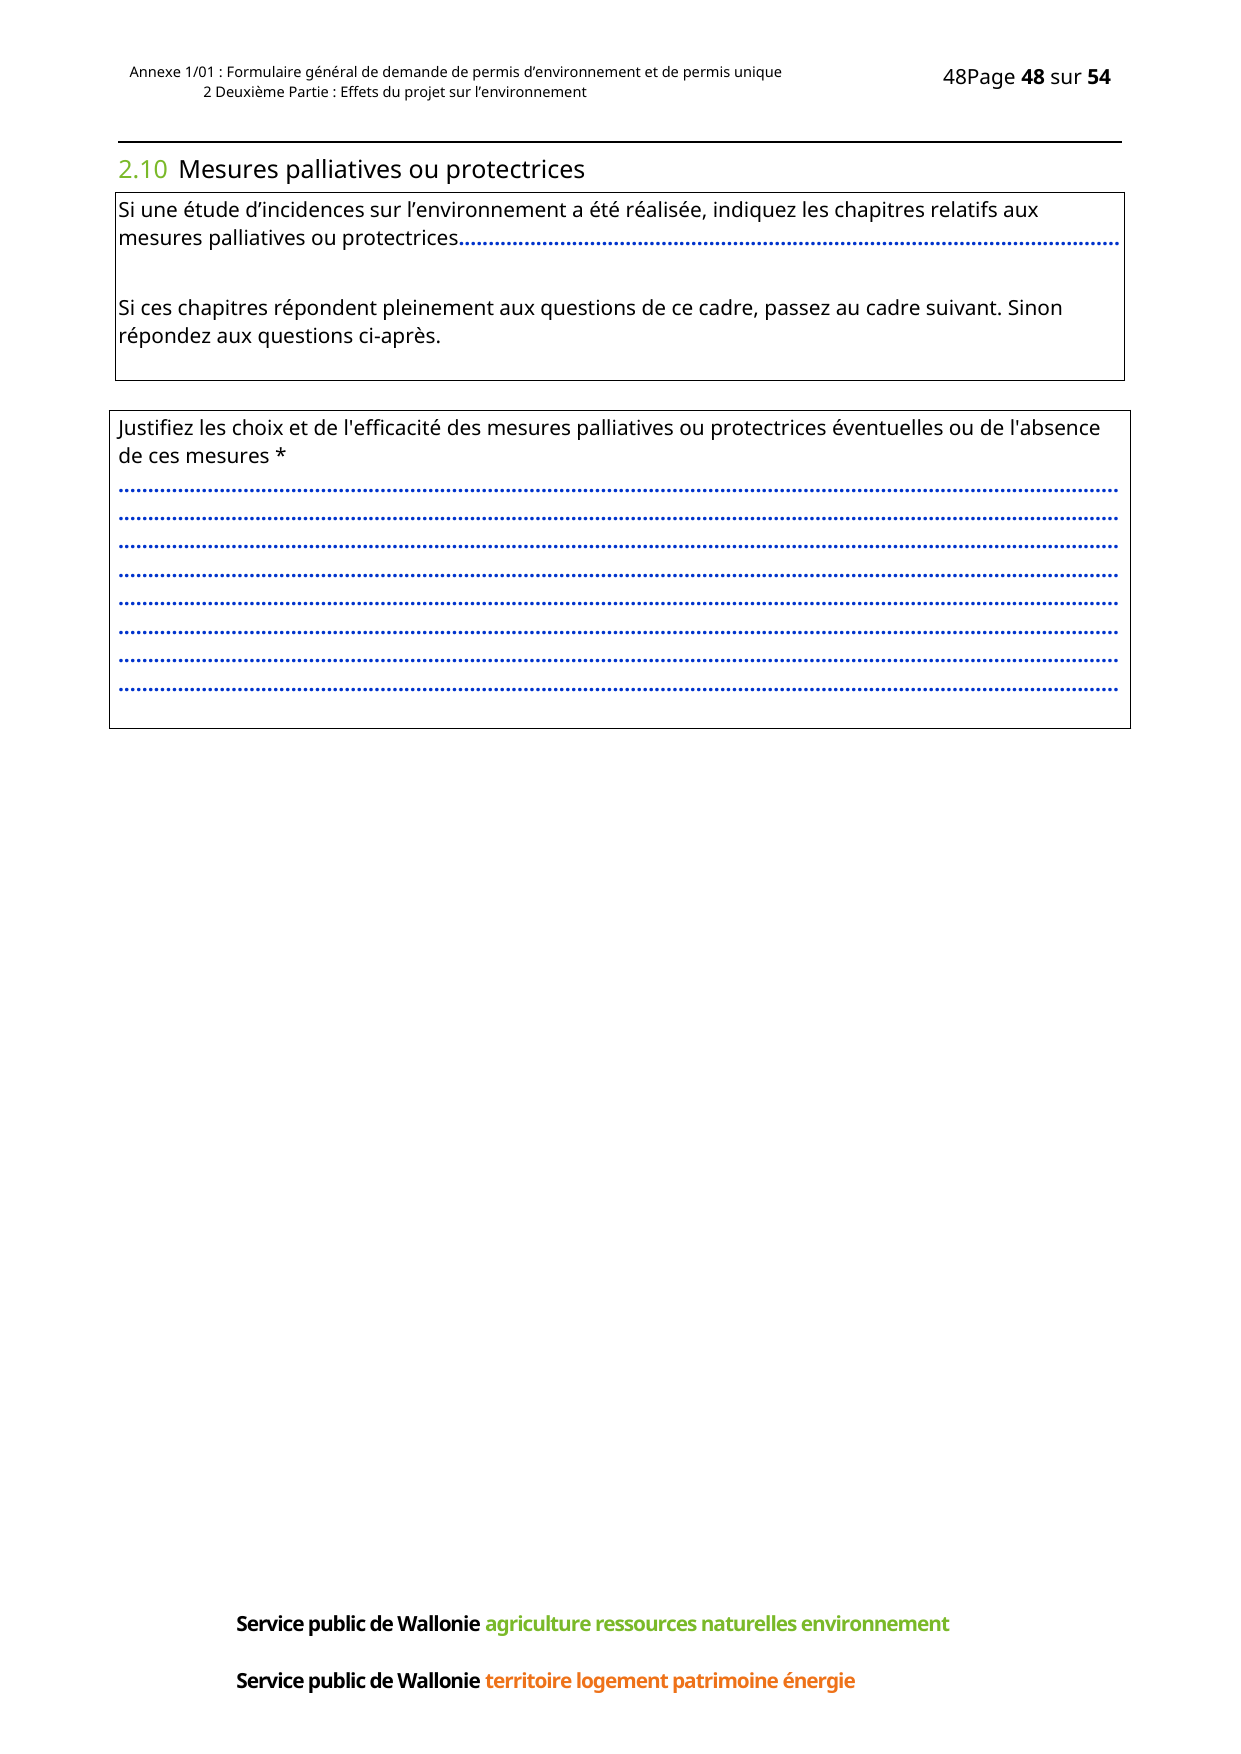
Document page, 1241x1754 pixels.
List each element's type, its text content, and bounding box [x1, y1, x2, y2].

text Si une étude d’incidences sur l’environnement a été réalisée, indiquez les chapitres relatifs aux mesures palliatives ou protectrices [116, 193, 1124, 252]
text Si ces chapitres répondent pleinement aux questions de ce cadre, passez au cadre suivant. Sinon répondez aux questions ci-après. [116, 290, 1124, 350]
subtitle Mesures palliatives ou protectrices [118, 152, 1122, 186]
text Justifiez les choix et de l'efficacité des mesures palliatives ou protectrices éventuelles ou de l'absence de ces mesures * [110, 411, 1130, 470]
